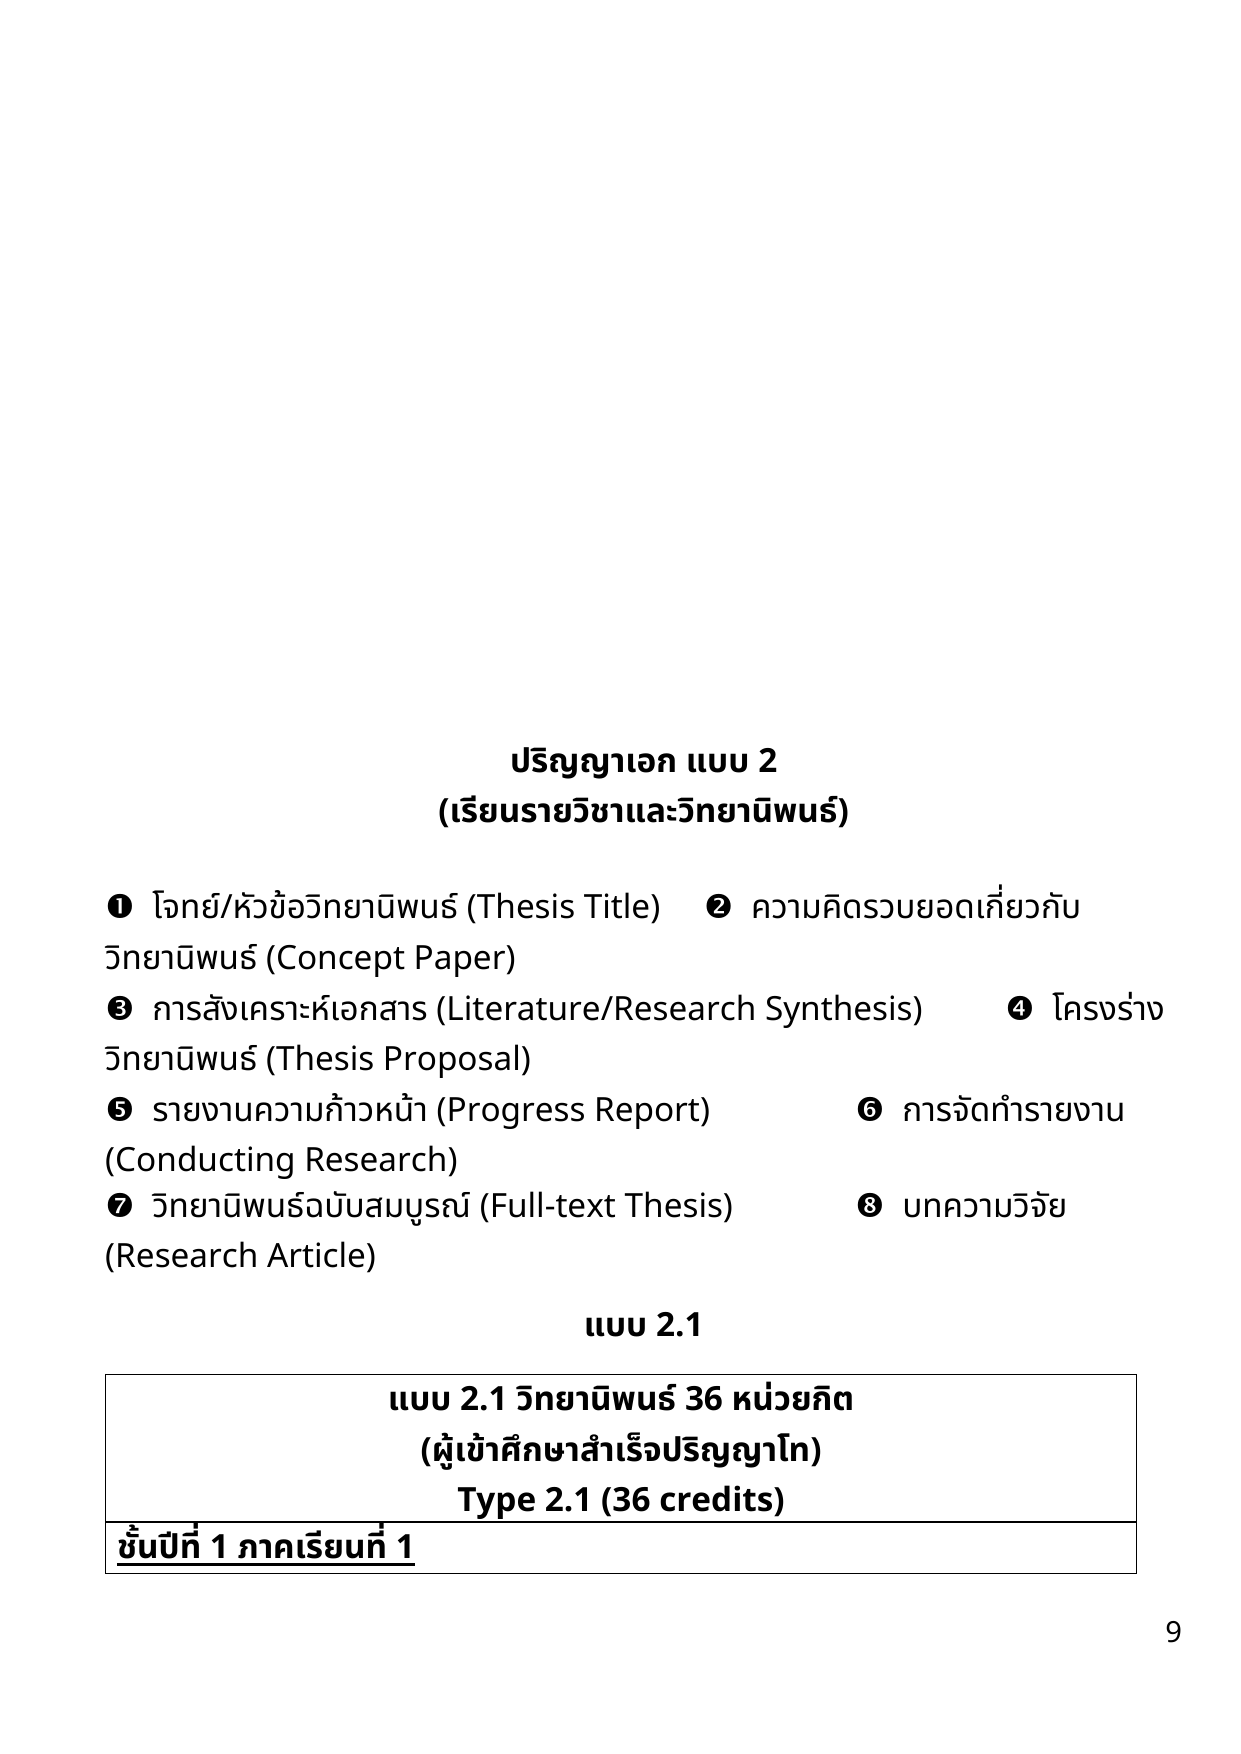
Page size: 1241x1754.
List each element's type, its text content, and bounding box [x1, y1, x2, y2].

text การสังเคราะห์เอกสาร (Literature/Research Synthesis) โครงร่างวิทยานิพนธ์ (Thesis Proposal) [105, 984, 1182, 1086]
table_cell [106, 1523, 1136, 1573]
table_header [106, 1375, 1136, 1521]
text ปริญญาเอก แบบ 2 [105, 736, 1182, 787]
text วิทยานิพนธ์ฉบับสมบูรณ์ (Full-text Thesis) บทความวิจัย (Research Article) [105, 1182, 1182, 1278]
text แบบ 2.1 [105, 1300, 1182, 1351]
text โจทย์/หัวข้อวิทยานิพนธ์ (Thesis Title) ความคิดรวบยอดเกี่ยวกับวิทยานิพนธ์ (Concept Paper) [105, 883, 1182, 984]
text รายงานความก้าวหน้า (Progress Report) การจัดทำรายงาน (Conducting Research) [105, 1086, 1182, 1182]
text (เรียนรายวิชาและวิทยานิพนธ์) [105, 787, 1182, 838]
